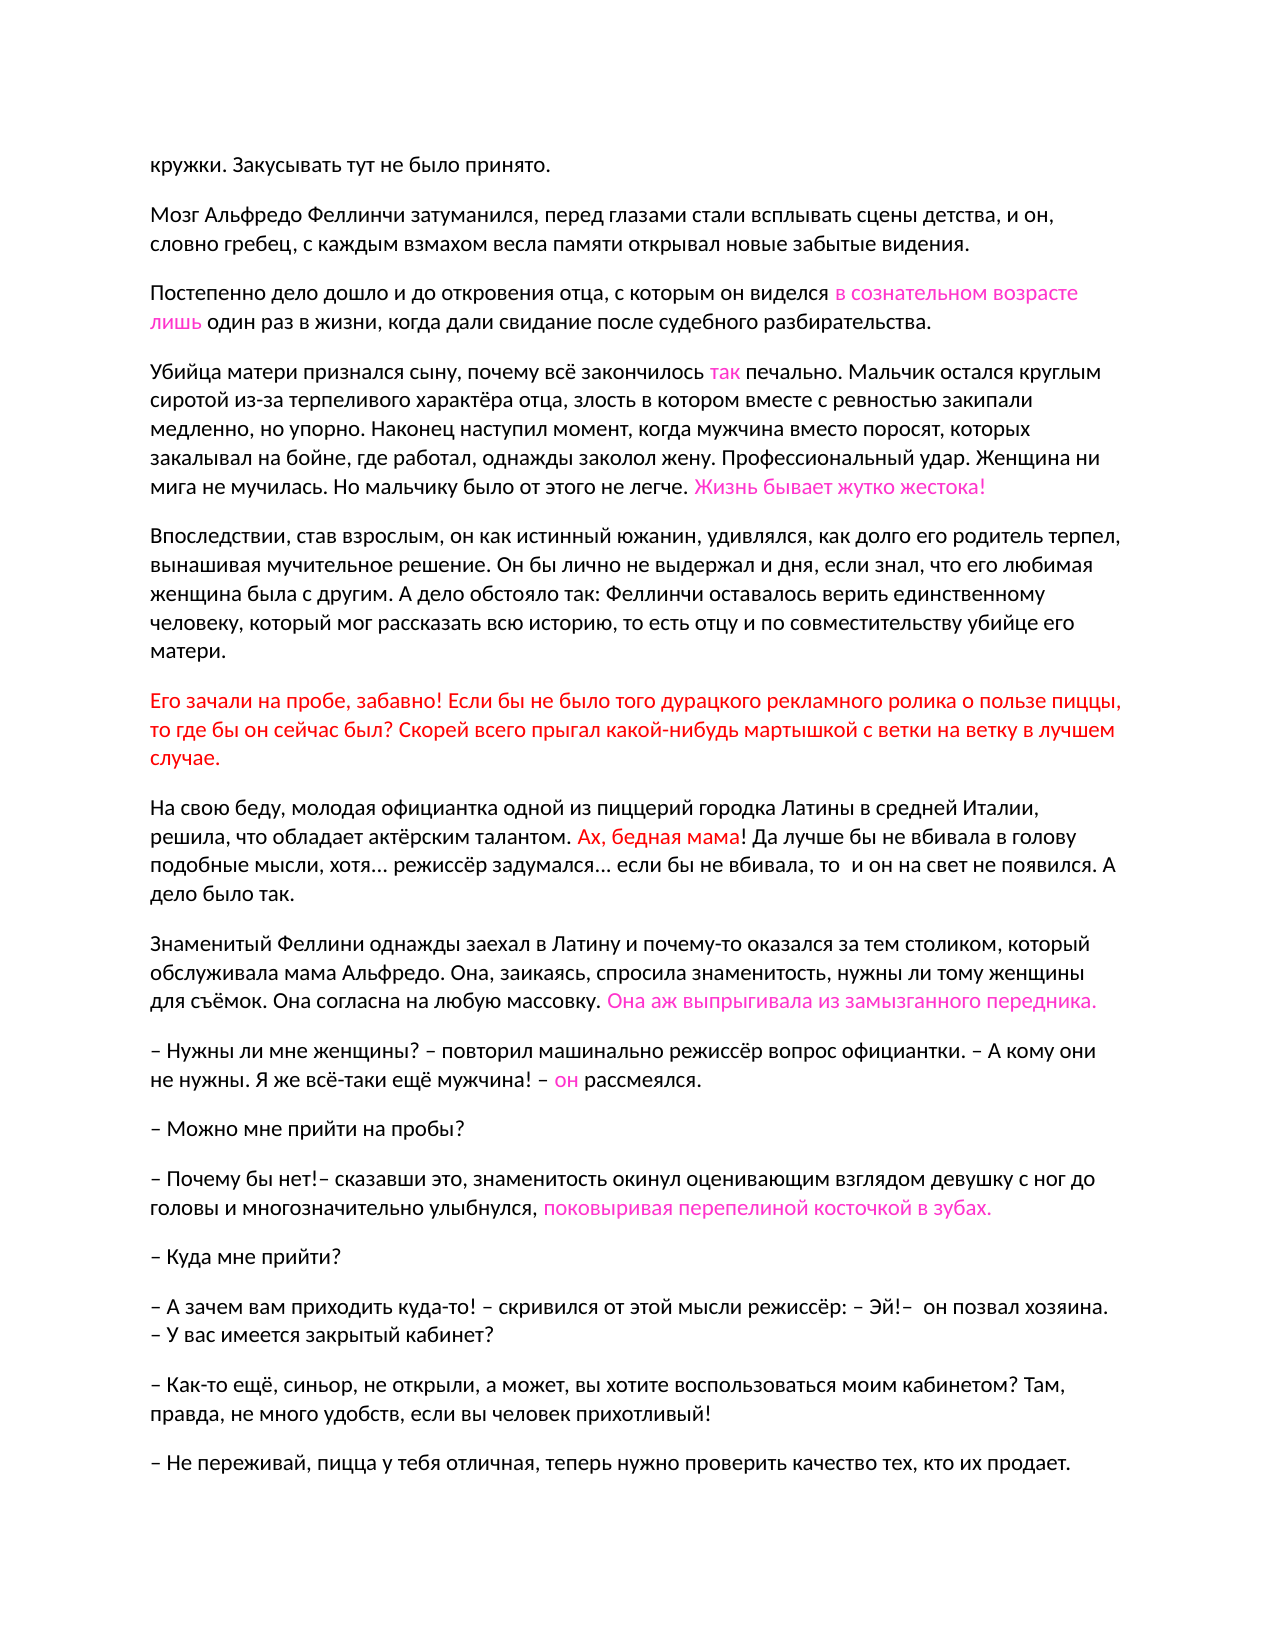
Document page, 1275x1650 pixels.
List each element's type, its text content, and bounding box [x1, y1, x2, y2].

text – Нужны ли мне женщины? – повторил машинально режиссёр вопрос официантки. – А кому они не нужны. Я же всё-таки ещё мужчина! – он рассмеялся. [150, 1035, 1125, 1093]
text Мозг Альфредо Феллинчи затуманился, перед глазами стали всплывать сцены детства, и он, словно гребец, с каждым взмахом весла памяти открывал новые забытые видения. [150, 199, 1125, 257]
text Убийца матери признался сыну, почему всё закончилось так печально. Мальчик остался круглым сиротой из-за терпеливого характёра отца, злость в котором вместе с ревностью закипали медленно, но упорно. Наконец наступил момент, когда мужчина вместо поросят, которых закалывал на бойне, где работал, однажды заколол жену. Профессиональный удар. Женщина ни мига не мучилась. Но мальчику было от этого не легче. Жизнь бывает жутко жестока! [150, 356, 1125, 500]
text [150, 150, 1125, 179]
text Его зачали на пробе, забавно! Если бы не было того дурацкого рекламного ролика о пользе пиццы, то где бы он сейчас был? Скорей всего прыгал какой-нибудь мартышкой с ветки на ветку в лучшем случае. [150, 685, 1125, 772]
text На свою беду, молодая официантка одной из пиццерий городка Латины в средней Италии, решила, что обладает актёрским талантом. Ах, бедная мама! Да лучше бы не вбивала в голову подобные мысли, хотя... режиссёр задумался... если бы не вбивала, то и он на свет не появился. А дело было так. [150, 792, 1125, 907]
text – А зачем вам приходить куда-то! – скривился от этой мысли режиссёр: – Эй!– он позвал хозяина. – У вас имеется закрытый кабинет? [150, 1291, 1125, 1349]
text Впоследствии, став взрослым, он как истинный южанин, удивлялся, как долго его родитель терпел, вынашивая мучительное решение. Он бы лично не выдержал и дня, если знал, что его любимая женщина была с другим. А дело обстояло так: Феллинчи оставалось верить единственному человеку, который мог рассказать всю историю, то есть отцу и по совместительству убийце его матери. [150, 521, 1125, 664]
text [150, 1448, 1125, 1477]
text Знаменитый Феллини однажды заехал в Латину и почему-то оказался за тем столиком, который обслуживала мама Альфредо. Она, заикаясь, спросила знаменитость, нужны ли тому женщины для съёмок. Она согласна на любую массовку. Она аж выпрыгивала из замызганного передника. [150, 928, 1125, 1014]
text – Можно мне прийти на пробы? [150, 1114, 1125, 1142]
text – Как-то ещё, синьор, не открыли, а может, вы хотите воспользоваться моим кабинетом? Там, правда, не много удобств, если вы человек прихотливый! [150, 1369, 1125, 1427]
text – Куда мне прийти? [150, 1242, 1125, 1270]
text Постепенно дело дошло и до откровения отца, с которым он виделся в сознательном возрасте лишь один раз в жизни, когда дали свидание после судебного разбирательства. [150, 278, 1125, 335]
text – Почему бы нет!– сказавши это, знаменитость окинул оценивающим взглядом девушку с ног до головы и многозначительно улыбнулся, поковыривая перепелиной косточкой в зубах. [150, 1163, 1125, 1221]
